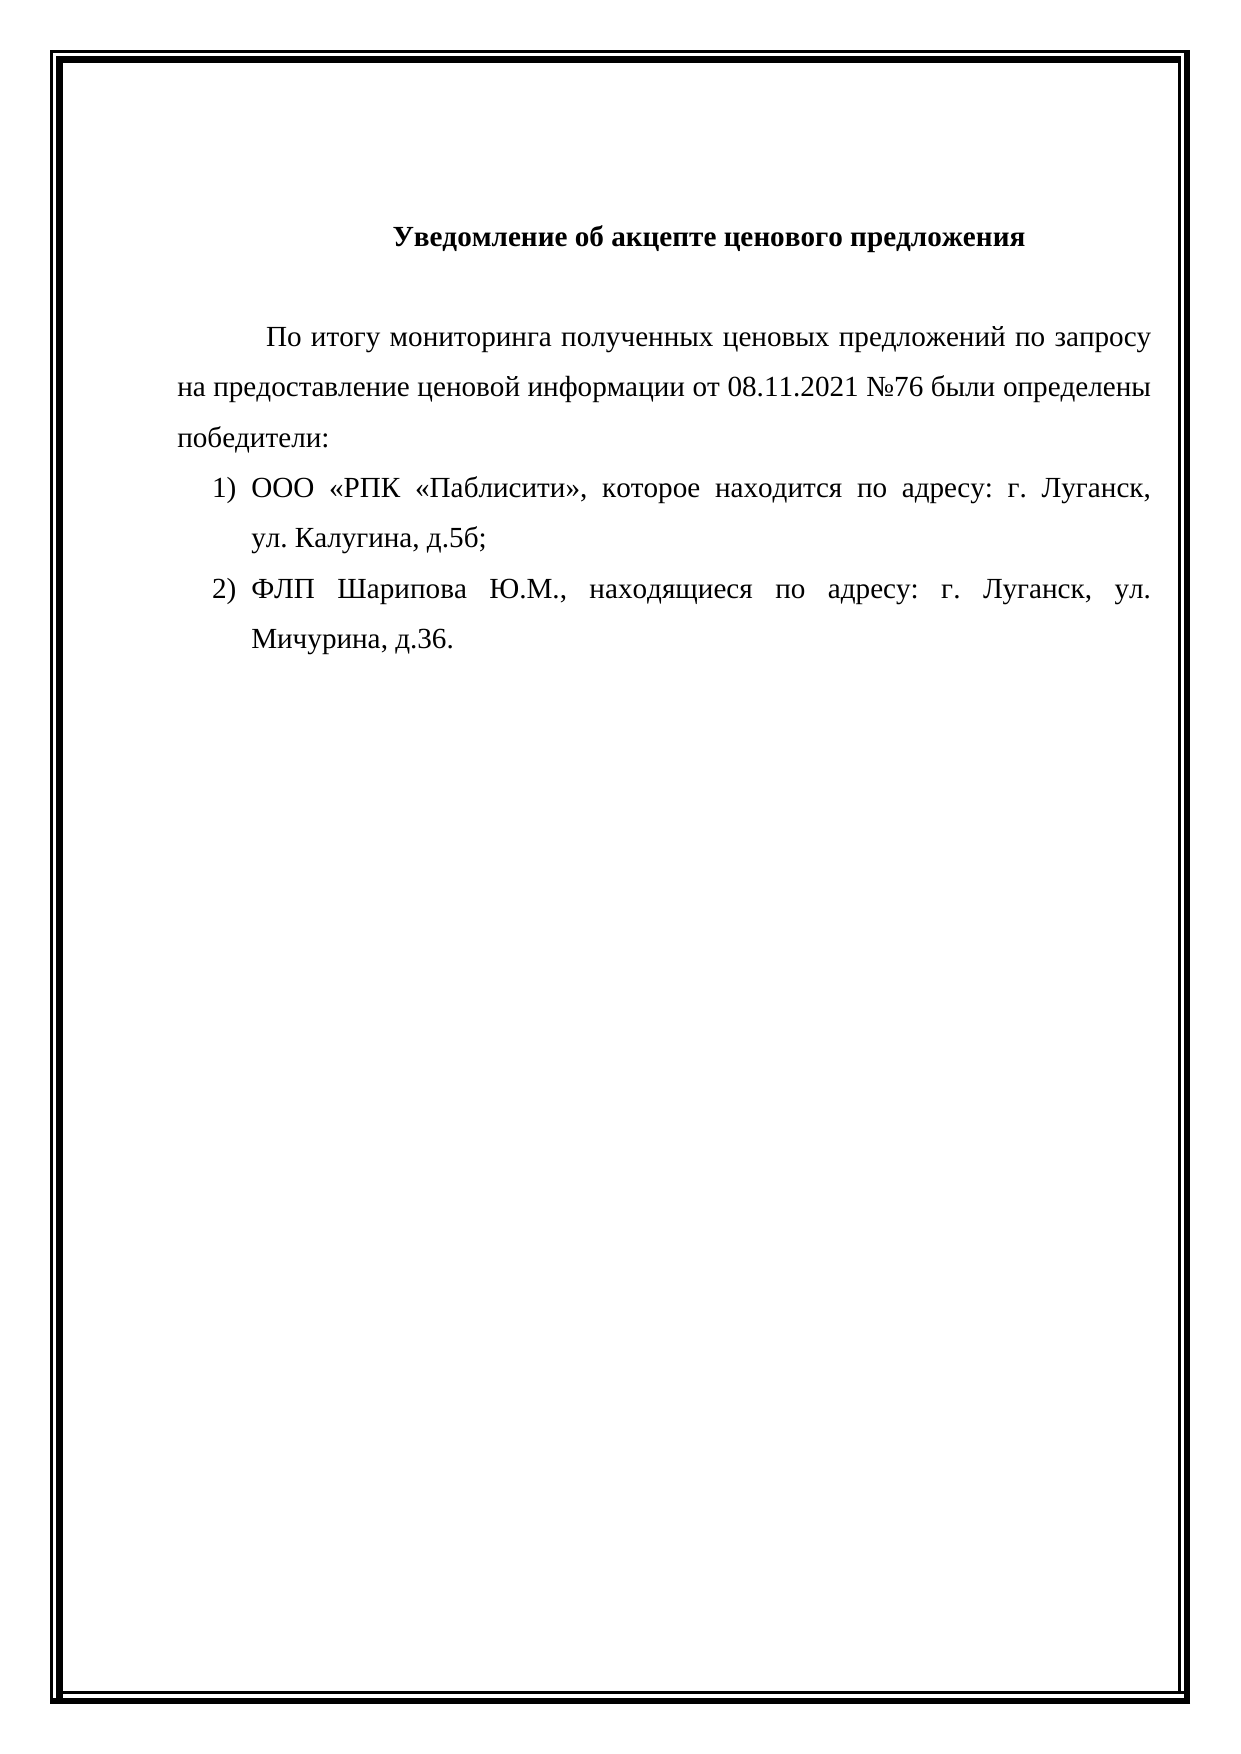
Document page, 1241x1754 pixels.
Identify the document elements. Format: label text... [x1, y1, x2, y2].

list ФЛП Шарипова Ю.М., находящиеся по адресу: г. Луганск, ул. Мичурина, д.36. [212, 571, 1152, 655]
text По итогу мониторинга полученных ценовых предложений по запросу на предоставление ценовой информации от 08.11.2021 №76 были определены победители: [177, 319, 1152, 453]
list ООО «РПК «Паблисити», которое находится по адресу: г. Луганск, ул. Калугина, д.5б; [212, 470, 1152, 554]
text Уведомление об акцепте ценового предложения [177, 219, 1152, 252]
